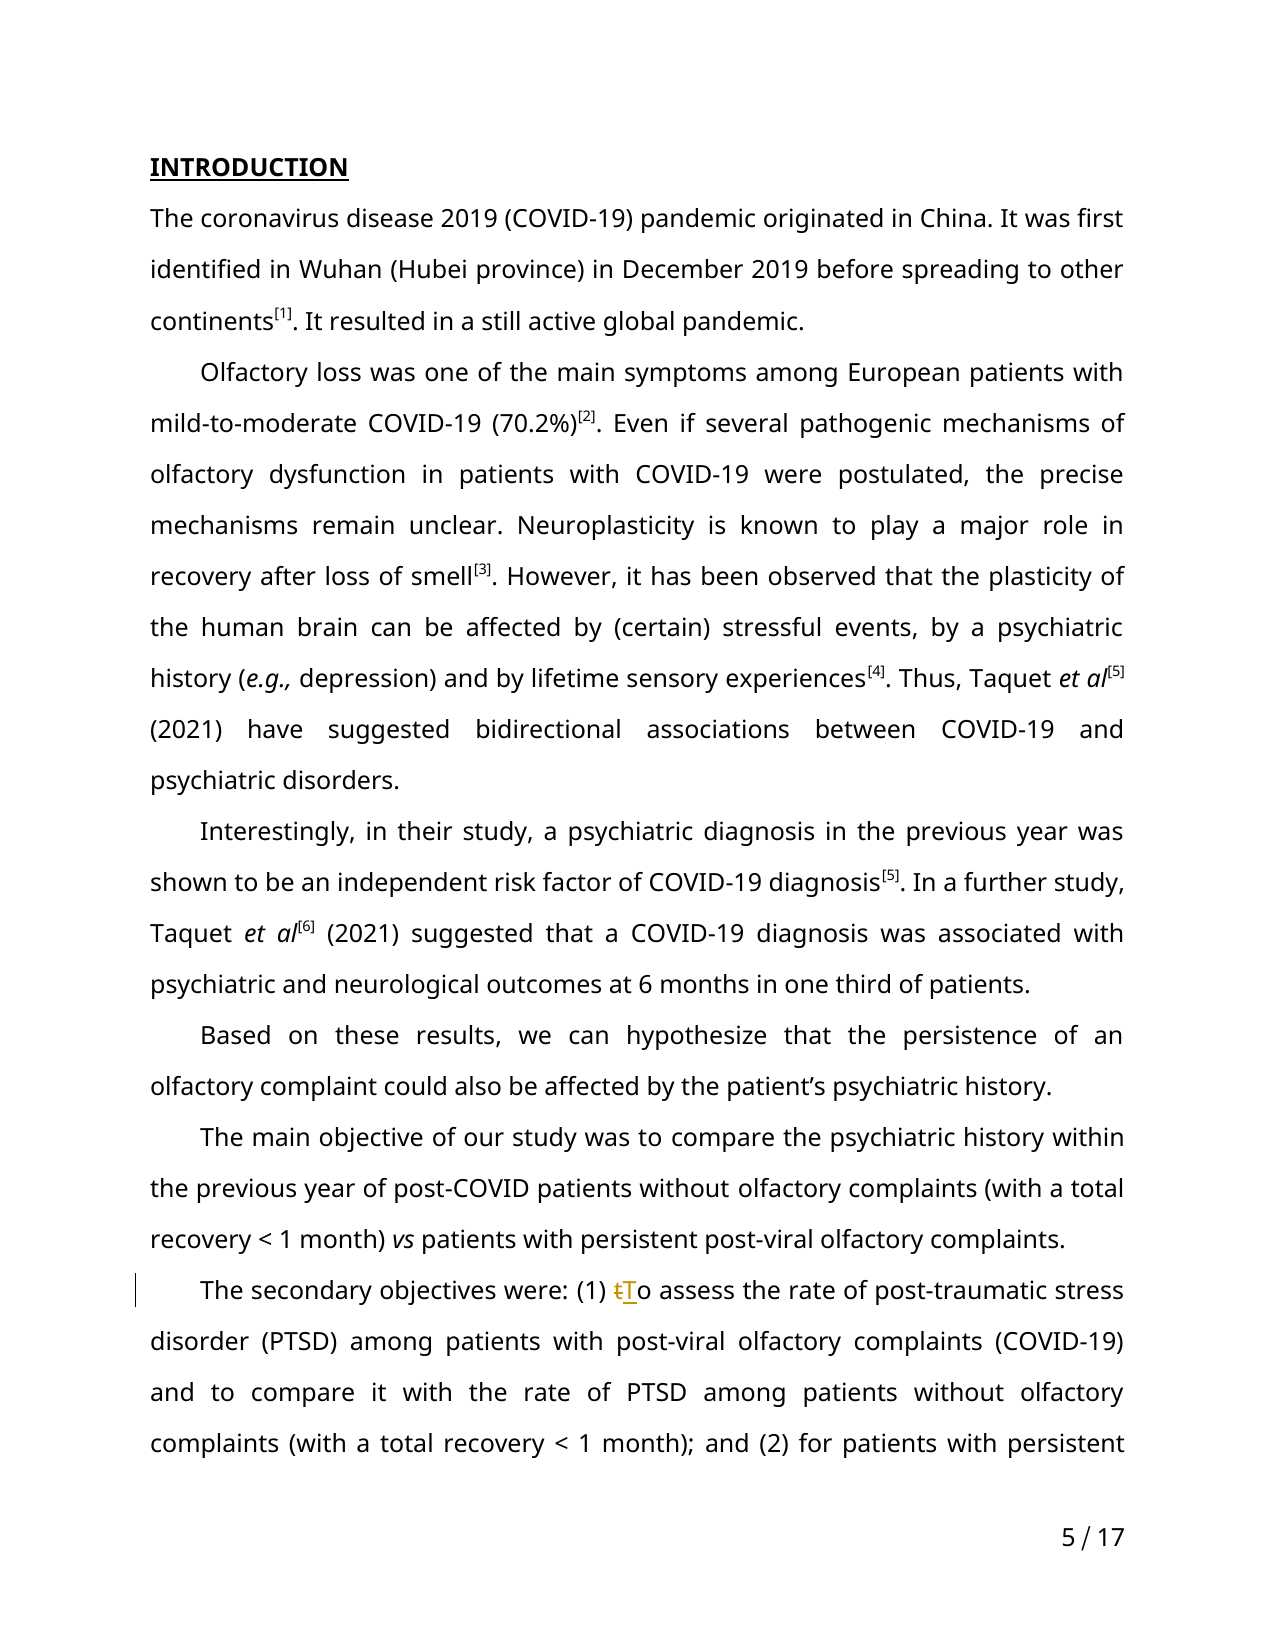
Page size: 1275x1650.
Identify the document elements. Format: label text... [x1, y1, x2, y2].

text Interestingly, in their study, a psychiatric diagnosis in the previous year was shown to be an independent risk factor of COVID-19 diagnosis[5]. In a further study, Taquet et al[6] (2021) suggested that a COVID-19 diagnosis was associated with psychiatric and neurological outcomes at 6 months in one third of patients. [150, 813, 1125, 1001]
text Olfactory loss was one of the main symptoms among European patients with mild-to-moderate COVID-19 (70.2%)[2]. Even if several pathogenic mechanisms of olfactory dysfunction in patients with COVID-19 were postulated, the precise mechanisms remain unclear. Neuroplasticity is known to play a major role in recovery after loss of smell[3]. However, it has been observed that the plasticity of the human brain can be affected by (certain) stressful events, by a psychiatric history (e.g., depression) and by lifetime sensory experiences[4]. Thus, Taquet et al[5] (2021) have suggested bidirectional associations between COVID-19 and psychiatric disorders. [150, 354, 1125, 797]
text The main objective of our study was to compare the psychiatric history within the previous year of post-COVID patients without olfactory complaints (with a total recovery < 1 month) vs patients with persistent post-viral olfactory complaints. [150, 1120, 1125, 1256]
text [150, 1273, 1125, 1460]
text The coronavirus disease 2019 (COVID-19) pandemic originated in China. It was first identified in Wuhan (Hubei province) in December 2019 before spreading to other continents[1]. It resulted in a still active global pandemic. [150, 201, 1125, 337]
text INTRODUCTION [150, 150, 1125, 184]
text Based on these results, we can hypothesize that the persistence of an olfactory complaint could also be affected by the patient’s psychiatric history. [150, 1018, 1125, 1103]
